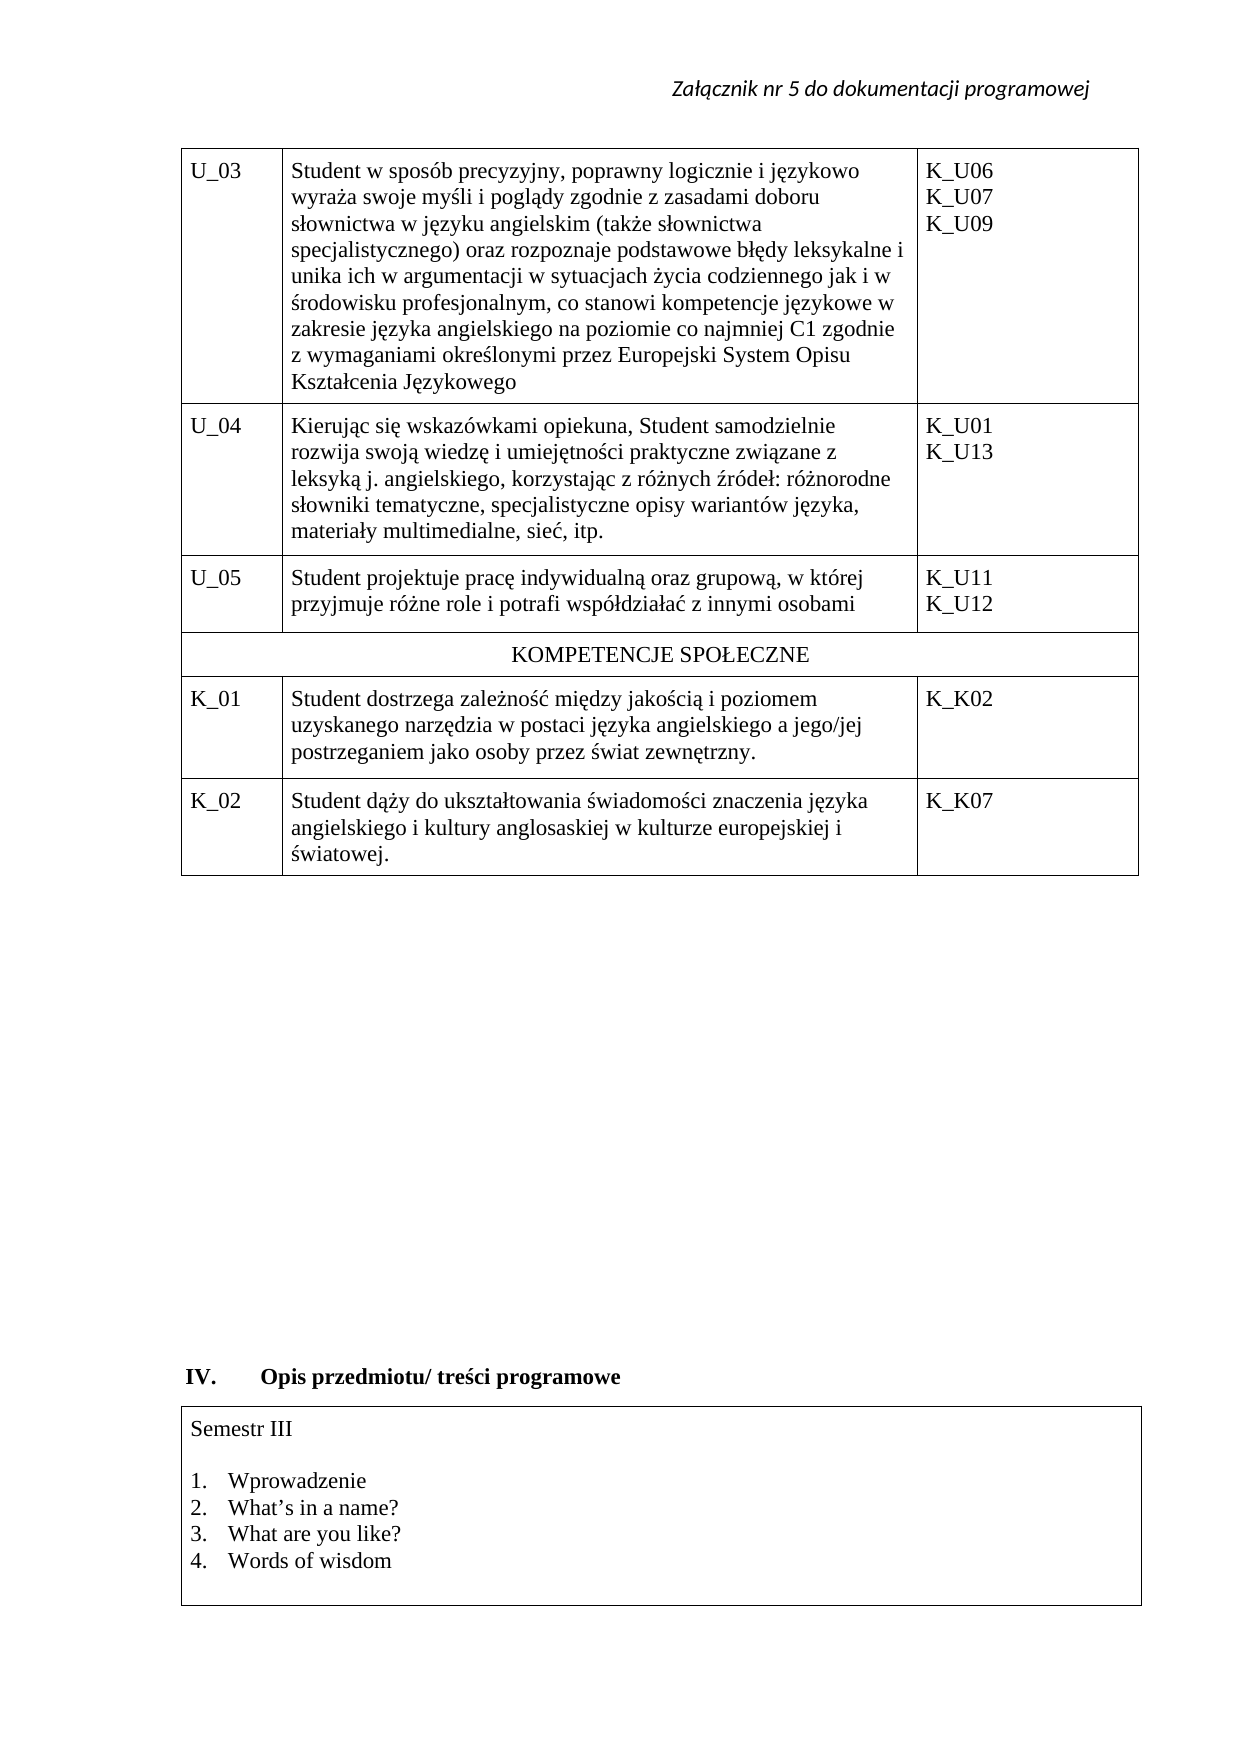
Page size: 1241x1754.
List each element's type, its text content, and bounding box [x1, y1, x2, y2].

table_cell KOMPETENCJE SPOŁECZNE [182, 633, 1138, 676]
table_cell K_K02 [918, 677, 1138, 778]
table_cell K_01 [182, 677, 282, 778]
table_cell U_05 [182, 556, 282, 632]
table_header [182, 1407, 1141, 1605]
list Opis przedmiotu/ treści programowe [185, 1363, 1093, 1389]
table_cell K_02 [182, 779, 282, 874]
table_cell Student dostrzega zależność między jakością i poziomem uzyskanego narzędzia w postaci języka angielskiego a jego/jej postrzeganiem jako osoby przez świat zewnętrzny. [283, 677, 917, 778]
table_cell Kierując się wskazówkami opiekuna, Student samodzielnie rozwija swoją wiedzę i umiejętności praktyczne związane z leksyką j. angielskiego, korzystając z różnych źródeł: różnorodne słowniki tematyczne, specjalistyczne opisy wariantów języka, materiały multimedialne, sieć, itp. [283, 404, 917, 554]
table_cell Student dąży do ukształtowania świadomości znaczenia języka angielskiego i kultury anglosaskiej w kulturze europejskiej i światowej. [283, 779, 917, 874]
table_cell U_03 [182, 149, 282, 402]
table_cell U_04 [182, 404, 282, 554]
table_cell K_K07 [918, 779, 1138, 874]
table_cell K_U01 K_U13 [918, 404, 1138, 554]
table_cell Student w sposób precyzyjny, poprawny logicznie i językowo wyraża swoje myśli i poglądy zgodnie z zasadami doboru słownictwa w języku angielskim (także słownictwa specjalistycznego) oraz rozpoznaje podstawowe błędy leksykalne i unika ich w argumentacji w sytuacjach życia codziennego jak i w środowisku profesjonalnym, co stanowi kompetencje językowe w zakresie języka angielskiego na poziomie co najmniej C1 zgodnie z wymaganiami określonymi przez Europejski System Opisu Kształcenia Językowego [283, 149, 917, 402]
table_cell Student projektuje pracę indywidualną oraz grupową, w której przyjmuje różne role i potrafi współdziałać z innymi osobami [283, 556, 917, 632]
table_cell K_U11 K_U12 [918, 556, 1138, 632]
table_cell K_U06 K_U07 K_U09 [918, 149, 1138, 402]
